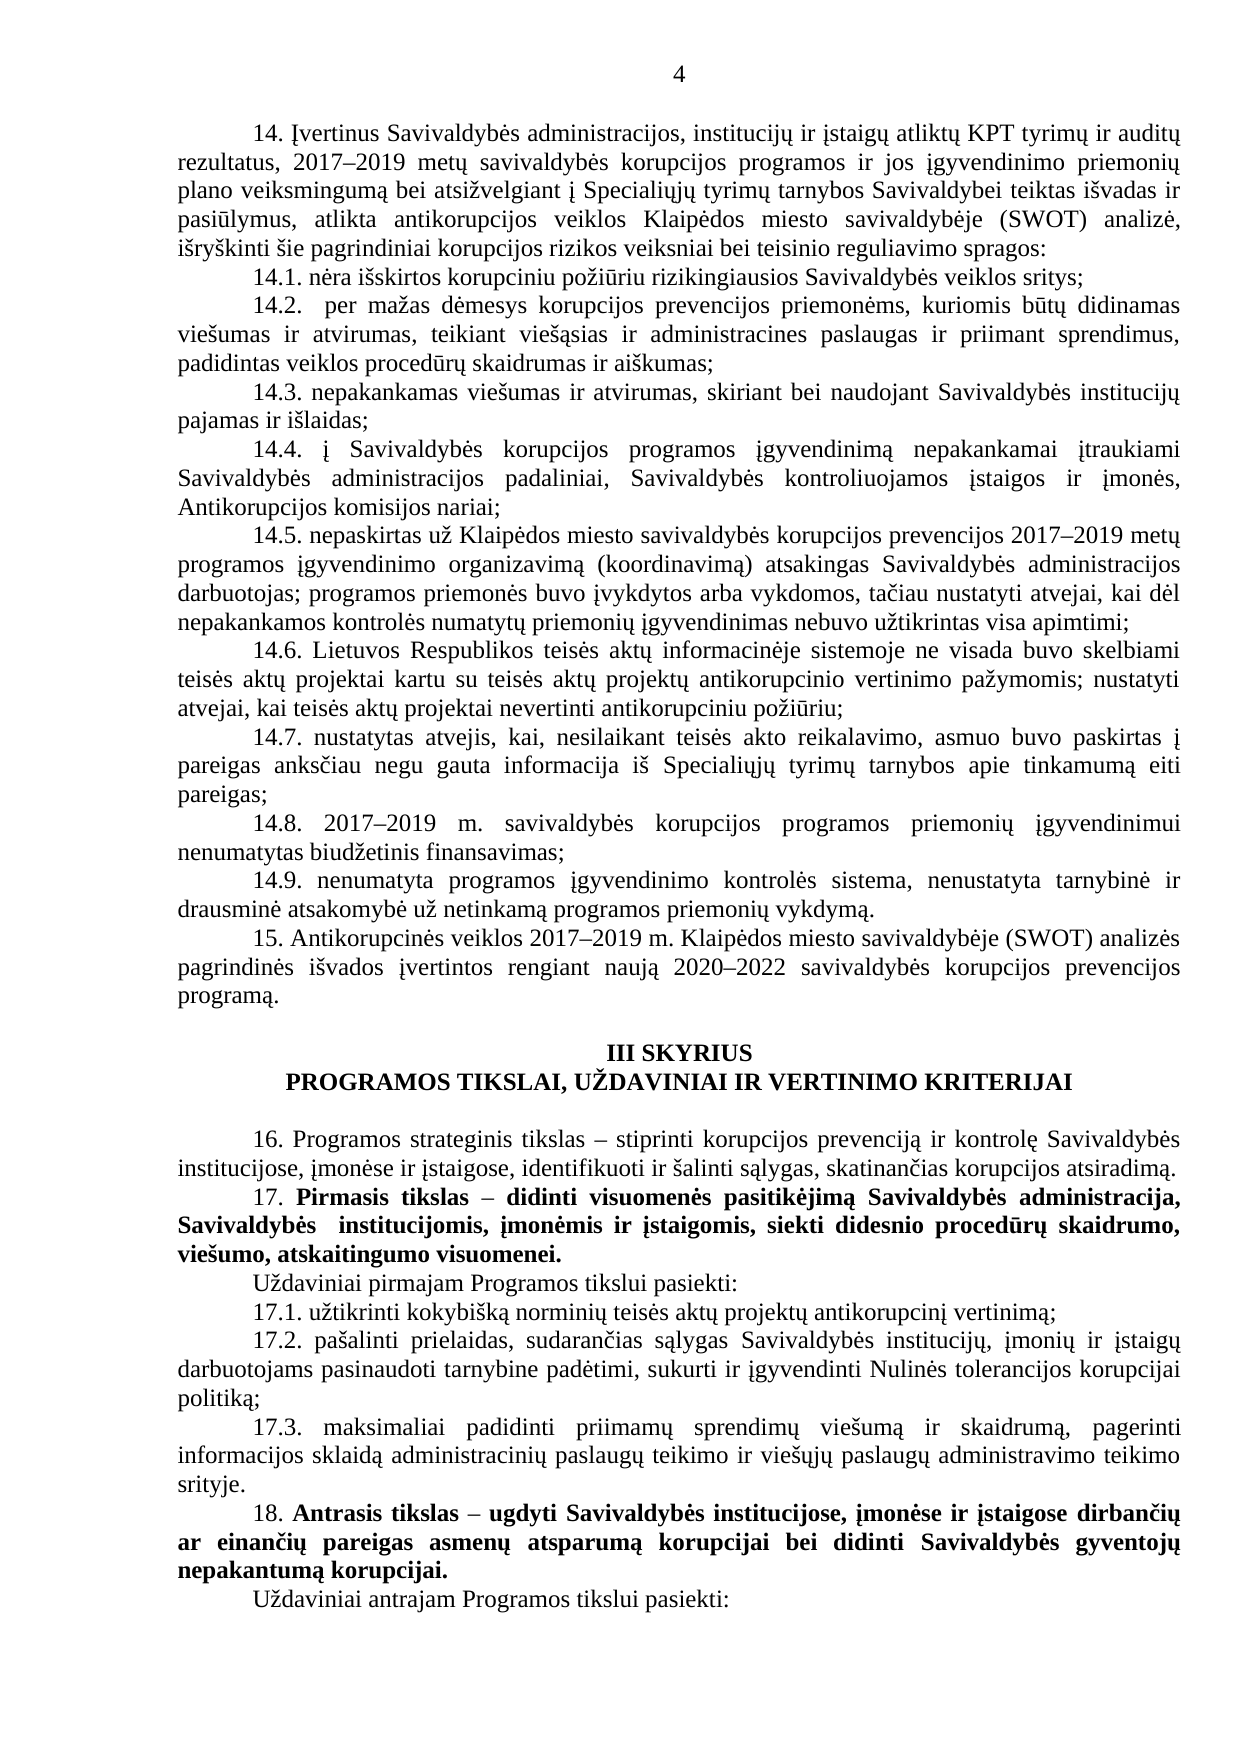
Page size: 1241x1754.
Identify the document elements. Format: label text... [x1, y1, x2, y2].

text 15. Antikorupcinės veiklos 2017–2019 m. Klaipėdos miesto savivaldybėje (SWOT) analizės pagrindinės išvados įvertintos rengiant naują 2020–2022 savivaldybės korupcijos prevencijos programą. [177, 923, 1181, 1009]
text 14.8. 2017–2019 m. savivaldybės korupcijos programos priemonių įgyvendinimui nenumatytas biudžetinis finansavimas; [177, 808, 1181, 866]
text III SKYRIUS [177, 1038, 1181, 1067]
text 14.2. per mažas dėmesys korupcijos prevencijos priemonėms, kuriomis būtų didinamas viešumas ir atvirumas, teikiant viešąsias ir administracines paslaugas ir priimant sprendimus, padidintas veiklos procedūrų skaidrumas ir aiškumas; [177, 291, 1181, 377]
text 14.6. Lietuvos Respublikos teisės aktų informacinėje sistemoje ne visada buvo skelbiami teisės aktų projektai kartu su teisės aktų projektų antikorupcinio vertinimo pažymomis; nustatyti atvejai, kai teisės aktų projektai nevertinti antikorupciniu požiūriu; [177, 636, 1181, 722]
text 14.9. nenumatyta programos įgyvendinimo kontrolės sistema, nenustatyta tarnybinė ir drausminė atsakomybė už netinkamą programos priemonių vykdymą. [177, 866, 1181, 923]
text Uždaviniai antrajam Programos tikslui pasiekti: [177, 1584, 1181, 1613]
text PROGRAMOS TIKSLAI, UŽDAVINIAI IR VERTINIMO KRITERIJAI [177, 1067, 1181, 1096]
text 14.5. nepaskirtas už Klaipėdos miesto savivaldybės korupcijos prevencijos 2017–2019 metų programos įgyvendinimo organizavimą (koordinavimą) atsakingas Savivaldybės administracijos darbuotojas; programos priemonės buvo įvykdytos arba vykdomos, tačiau nustatyti atvejai, kai dėl nepakankamos kontrolės numatytų priemonių įgyvendinimas nebuvo užtikrintas visa apimtimi; [177, 521, 1181, 636]
text Uždaviniai pirmajam Programos tikslui pasiekti: [177, 1268, 1181, 1297]
text 14.4. į Savivaldybės korupcijos programos įgyvendinimą nepakankamai įtraukiami Savivaldybės administracijos padaliniai, Savivaldybės kontroliuojamos įstaigos ir įmonės, Antikorupcijos komisijos nariai; [177, 434, 1181, 521]
text 16. Programos strateginis tikslas – stiprinti korupcijos prevenciją ir kontrolę Savivaldybės institucijose, įmonėse ir įstaigose, identifikuoti ir šalinti sąlygas, skatinančias korupcijos atsiradimą. [177, 1124, 1181, 1182]
text 14.3. nepakankamas viešumas ir atvirumas, skiriant bei naudojant Savivaldybės institucijų pajamas ir išlaidas; [177, 377, 1181, 434]
text 17. Pirmasis tikslas – didinti visuomenės pasitikėjimą Savivaldybės administracija, Savivaldybės institucijomis, įmonėmis ir įstaigomis, siekti didesnio procedūrų skaidrumo, viešumo, atskaitingumo visuomenei. [177, 1182, 1181, 1268]
text 14.1. nėra išskirtos korupciniu požiūriu rizikingiausios Savivaldybės veiklos sritys; [177, 262, 1181, 291]
text 17.1. užtikrinti kokybišką norminių teisės aktų projektų antikorupcinį vertinimą; [177, 1297, 1181, 1326]
text 14.7. nustatytas atvejis, kai, nesilaikant teisės akto reikalavimo, asmuo buvo paskirtas į pareigas anksčiau negu gauta informacija iš Specialiųjų tyrimų tarnybos apie tinkamumą eiti pareigas; [177, 722, 1181, 808]
text 17.2. pašalinti prielaidas, sudarančias sąlygas Savivaldybės institucijų, įmonių ir įstaigų darbuotojams pasinaudoti tarnybine padėtimi, sukurti ir įgyvendinti Nulinės tolerancijos korupcijai politiką; [177, 1326, 1181, 1412]
text 17.3. maksimaliai padidinti priimamų sprendimų viešumą ir skaidrumą, pagerinti informacijos sklaidą administracinių paslaugų teikimo ir viešųjų paslaugų administravimo teikimo srityje. [177, 1412, 1181, 1498]
text 14. Įvertinus Savivaldybės administracijos, institucijų ir įstaigų atliktų KPT tyrimų ir auditų rezultatus, 2017–2019 metų savivaldybės korupcijos programos ir jos įgyvendinimo priemonių plano veiksmingumą bei atsižvelgiant į Specialiųjų tyrimų tarnybos Savivaldybei teiktas išvadas ir pasiūlymus, atlikta antikorupcijos veiklos Klaipėdos miesto savivaldybėje (SWOT) analizė, išryškinti šie pagrindiniai korupcijos rizikos veiksniai bei teisinio reguliavimo spragos: [177, 118, 1181, 262]
text 18. Antrasis tikslas – ugdyti Savivaldybės institucijose, įmonėse ir įstaigose dirbančių ar einančių pareigas asmenų atsparumą korupcijai bei didinti Savivaldybės gyventojų nepakantumą korupcijai. [177, 1498, 1181, 1584]
